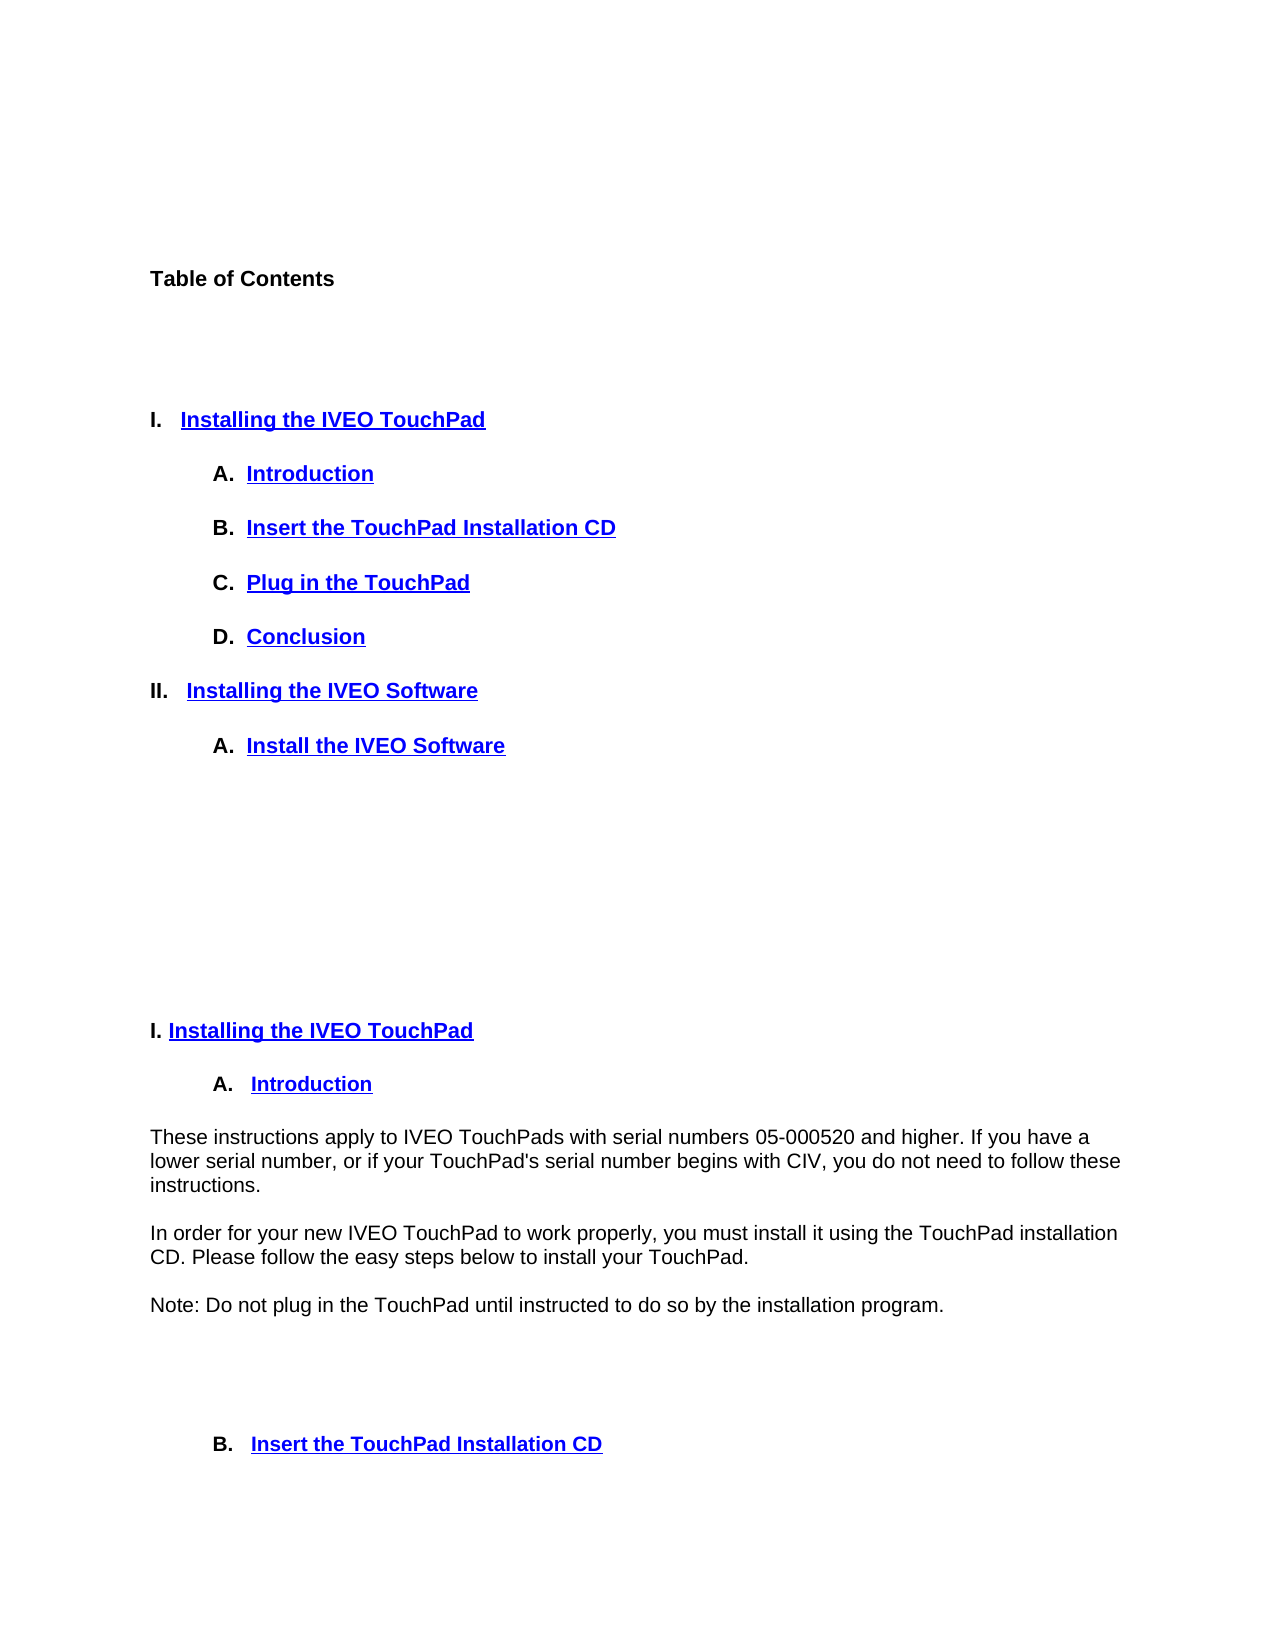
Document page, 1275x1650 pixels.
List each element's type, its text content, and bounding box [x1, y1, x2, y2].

subtitle II. Installing the IVEO Software [150, 678, 1125, 703]
subtitle B. Insert the TouchPad Installation CD [212, 1432, 1125, 1456]
subtitle A. Install the IVEO Software [212, 733, 1125, 758]
subtitle Table of Contents [150, 265, 1125, 291]
subtitle C. Plug in the TouchPad [212, 569, 1125, 595]
subtitle B. Insert the TouchPad Installation CD [212, 515, 1125, 540]
subtitle D. Conclusion [212, 624, 1125, 649]
text These instructions apply to IVEO TouchPads with serial numbers 05-000520 and higher. If you have a lower serial number, or if your TouchPad's serial number begins with CIV, you do not need to follow these instructions. [150, 1125, 1125, 1197]
subtitle A. Introduction [212, 461, 1125, 486]
subtitle I. Installing the IVEO TouchPad [150, 406, 1125, 432]
text In order for your new IVEO TouchPad to work properly, you must install it using the TouchPad installation CD. Please follow the easy steps below to install your TouchPad. [150, 1221, 1125, 1269]
subtitle I. Installing the IVEO TouchPad [150, 1017, 1125, 1043]
text Note: Do not plug in the TouchPad until instructed to do so by the installation program. [150, 1293, 1125, 1317]
subtitle A. Introduction [212, 1072, 1125, 1096]
